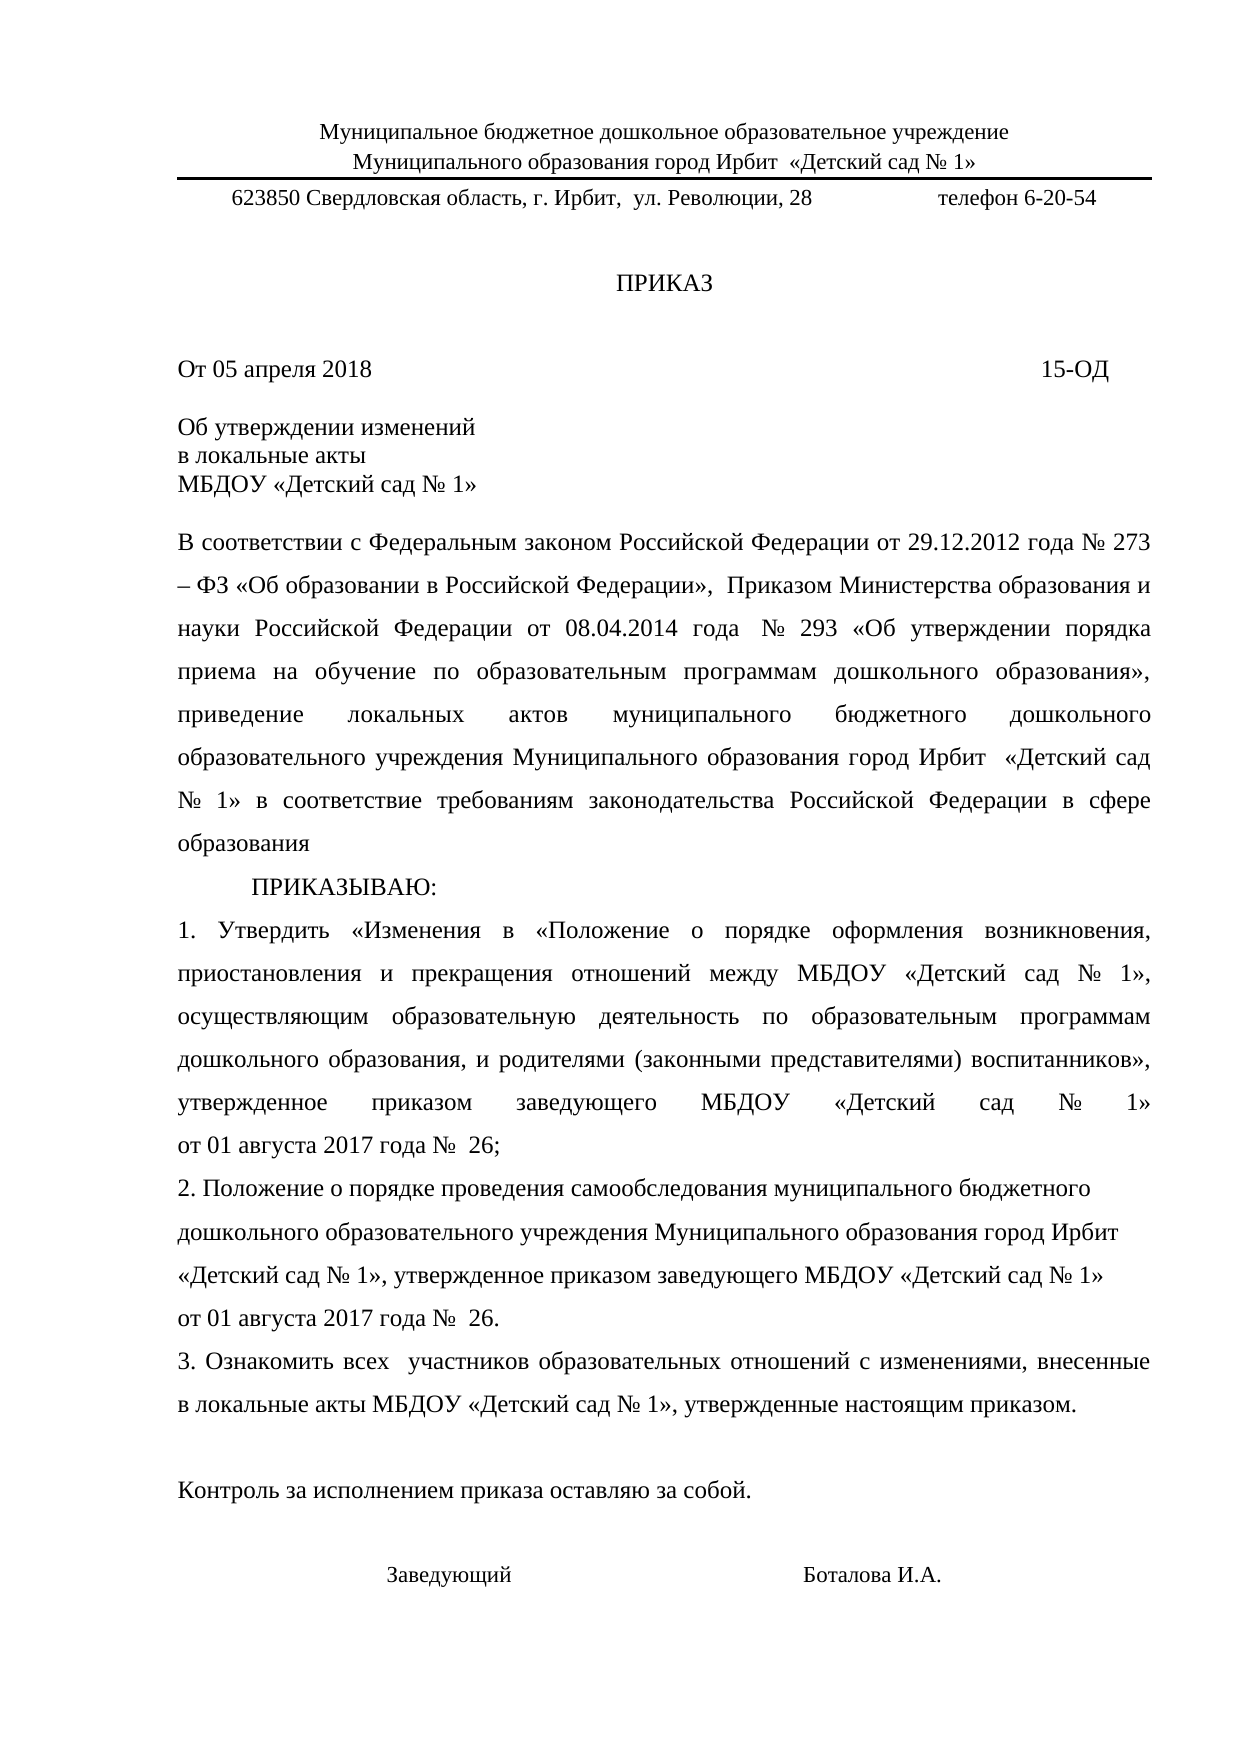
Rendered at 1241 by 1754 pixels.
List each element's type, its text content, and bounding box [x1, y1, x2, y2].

text Заведующий Боталова И.А. [177, 1562, 1152, 1588]
text Муниципального образования город Ирбит «Детский сад № 1» [177, 148, 1152, 177]
title в локальные акты [177, 440, 1152, 469]
text «Детский сад № 1», утвержденное приказом заведующего МБДОУ «Детский сад № 1» от 01 августа 2017 года № 26. [177, 1260, 1152, 1332]
text В соответствии с Федеральным законом Российской Федерации от 29.12.2012 года № 273 – ФЗ «Об образовании в Российской Федерации», Приказом Министерства образования и науки Российской Федерации от 08.04.2014 года № 293 «Об утверждении порядка приема на обучение по образовательным программам дошкольного образования», приведение локальных актов муниципального бюджетного дошкольного образовательного учреждения Муниципального образования город Ирбит «Детский сад № 1» в соответствие требованиям законодательства Российской Федерации в сфере образования [177, 527, 1152, 857]
text 2. Положение о порядке проведения самообследования муниципального бюджетного дошкольного образовательного учреждения Муниципального образования город Ирбит [177, 1173, 1152, 1245]
title От 05 апреля 2018 15-ОД [177, 354, 1152, 383]
title МБДОУ «Детский сад № 1» [177, 469, 1152, 498]
text 3. Ознакомить всех участников образовательных отношений с изменениями, внесенные в локальные акты МБДОУ «Детский сад № 1», утвержденные настоящим приказом. [177, 1346, 1152, 1418]
text 623850 Свердловская область, г. Ирбит, ул. Революции, 28 телефон 6-20-54 [177, 184, 1152, 210]
text Муниципальное бюджетное дошкольное образовательное учреждение [177, 118, 1152, 144]
title Об утверждении изменений [177, 412, 1152, 440]
title ПРИКАЗ [177, 268, 1152, 297]
text ПРИКАЗЫВАЮ: 1. Утвердить «Изменения в «Положение о порядке оформления возникновения, приостановления и прекращения отношений между МБДОУ «Детский сад № 1», осуществляющим образовательную деятельность по образовательным программам дошкольного образования, и родителями (законными представителями) воспитанников», утвержденное приказом заведующего МБДОУ «Детский сад № 1» от 01 августа 2017 года № 26; [177, 872, 1152, 1159]
text Контроль за исполнением приказа оставляю за собой. [177, 1475, 1152, 1504]
